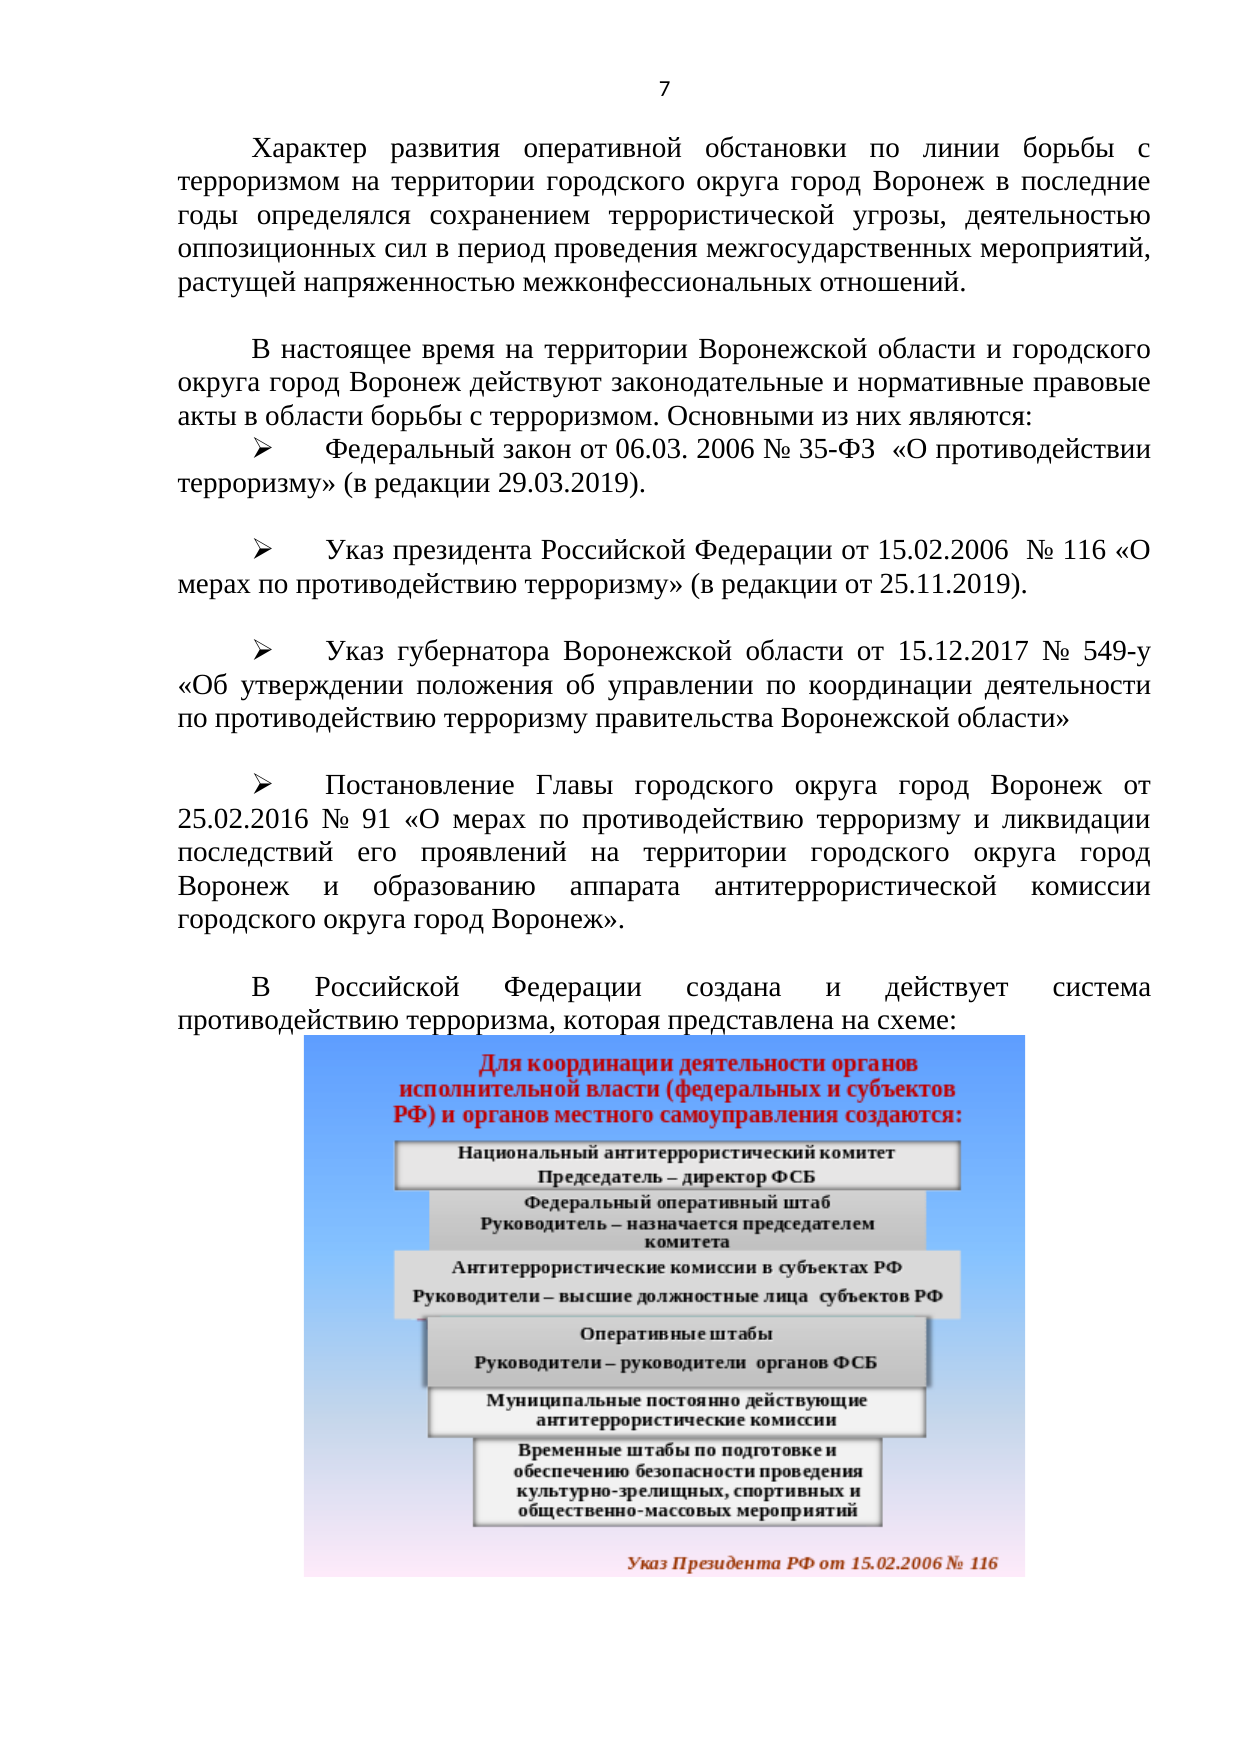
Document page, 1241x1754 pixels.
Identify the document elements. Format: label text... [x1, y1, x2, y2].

list Федеральный закон от 06.03. 2006 № 35-ФЗ «О противодействии терроризму» (в редакции 29.03.2019). [177, 432, 1152, 499]
list Указ губернатора Воронежской области от 15.12.2017 № 549-у «Об утверждении положения об управлении по координации деятельности по противодействию терроризму правительства Воронежской области» [177, 633, 1152, 734]
list Постановление Главы городского округа город Воронеж от 25.02.2016 № 91 «О мерах по противодействию терроризму и ликвидации последствий его проявлений на территории городского округа город Воронеж и образованию аппарата антитеррористической комиссии городского округа город Воронеж». [177, 767, 1152, 935]
list Указ президента Российской Федерации от 15.02.2006 № 116 «О мерах по противодействию терроризму» (в редакции от 25.11.2019). [177, 532, 1152, 599]
text В Российской Федерации создана и действует система противодействию терроризма, которая представлена на схеме: [177, 969, 1152, 1036]
list В настоящее время на территории Воронежской области и городского округа город Воронеж действуют законодательные и нормативные правовые акты в области борьбы с терроризмом. Основными из них являются: [177, 331, 1152, 432]
text Характер развития оперативной обстановки по линии борьбы с терроризмом на территории городского округа город Воронеж в последние годы определялся сохранением террористической угрозы, деятельностью оппозиционных сил в период проведения межгосударственных мероприятий, растущей напряженностью межконфессиональных отношений. [177, 130, 1152, 297]
